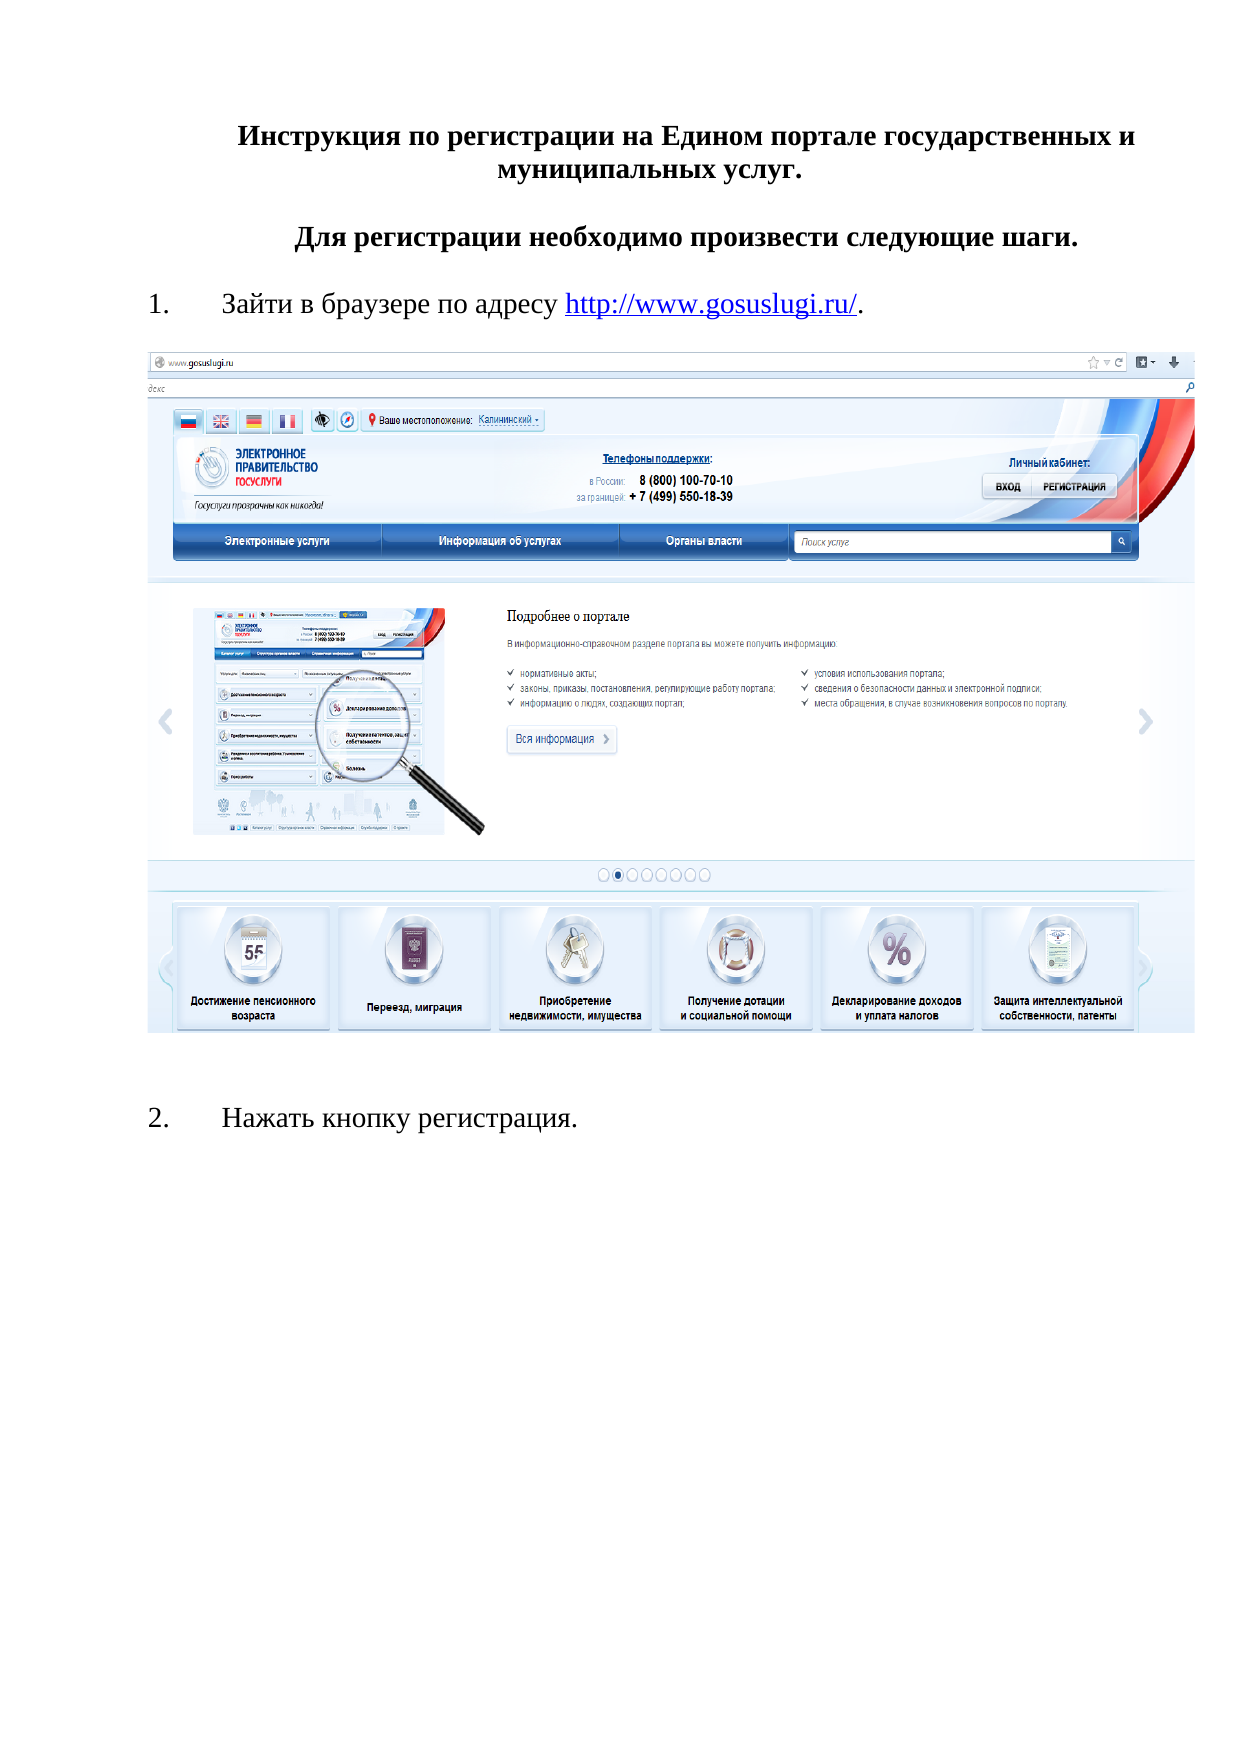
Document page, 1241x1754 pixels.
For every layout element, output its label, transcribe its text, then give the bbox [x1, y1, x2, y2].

text Инструкция по регистрации на Едином портале государственных и муниципальных услуг. [148, 118, 1152, 185]
text Для регистрации необходимо произвести следующие шаги. [148, 219, 1152, 252]
list Зайти в браузере по адресу http://www.gosuslugi.ru/. [148, 286, 1152, 319]
list Нажать кнопку регистрация. [148, 1100, 1152, 1133]
picture [147, 352, 1195, 1033]
